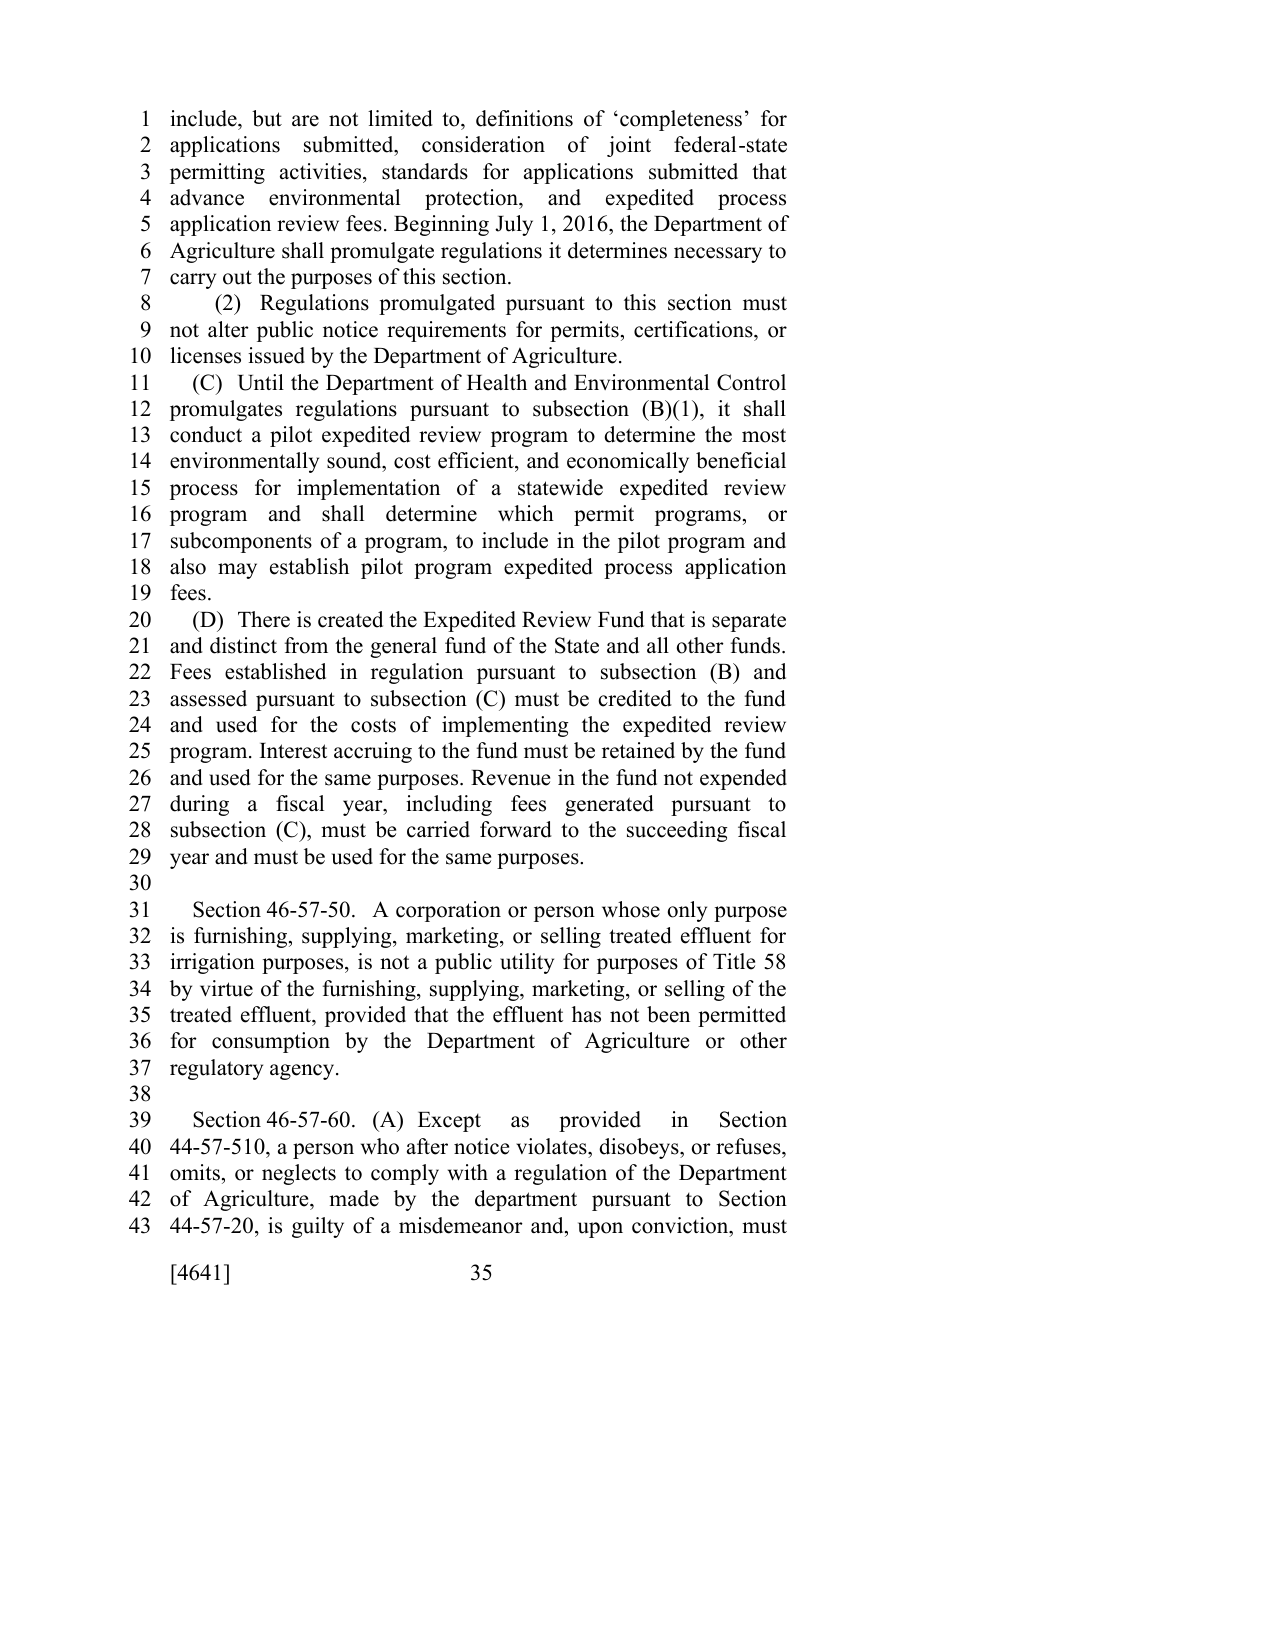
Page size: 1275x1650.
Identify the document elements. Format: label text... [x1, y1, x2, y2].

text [169, 105, 787, 289]
text (2) Regulations promulgated pursuant to this section must not alter public notice requirements for permits, certifications, or licenses issued by the Department of Agriculture. [169, 289, 787, 368]
text Section 46-57-50. A corporation or person whose only purpose is furnishing, supplying, marketing, or selling treated effluent for irrigation purposes, is not a public utility for purposes of Title 58 by virtue of the furnishing, supplying, marketing, or selling of the treated effluent, provided that the effluent has not been permitted for consumption by the Department of Agriculture or other regulatory agency. [169, 896, 787, 1080]
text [169, 1106, 787, 1238]
text (C) Until the Department of Health and Environmental Control promulgates regulations pursuant to subsection (B)(1), it shall conduct a pilot expedited review program to determine the most environmentally sound, cost efficient, and economically beneficial process for implementation of a statewide expedited review program and shall determine which permit programs, or subcomponents of a program, to include in the pilot program and also may establish pilot program expedited process application fees. [169, 368, 787, 606]
text (D) There is created the Expedited Review Fund that is separate and distinct from the general fund of the State and all other funds. Fees established in regulation pursuant to subsection (B) and assessed pursuant to subsection (C) must be credited to the fund and used for the costs of implementing the expedited review program. Interest accruing to the fund must be retained by the fund and used for the same purposes. Revenue in the fund not expended during a fiscal year, including fees generated pursuant to subsection (C), must be carried forward to the succeeding fiscal year and must be used for the same purposes. [169, 606, 787, 869]
